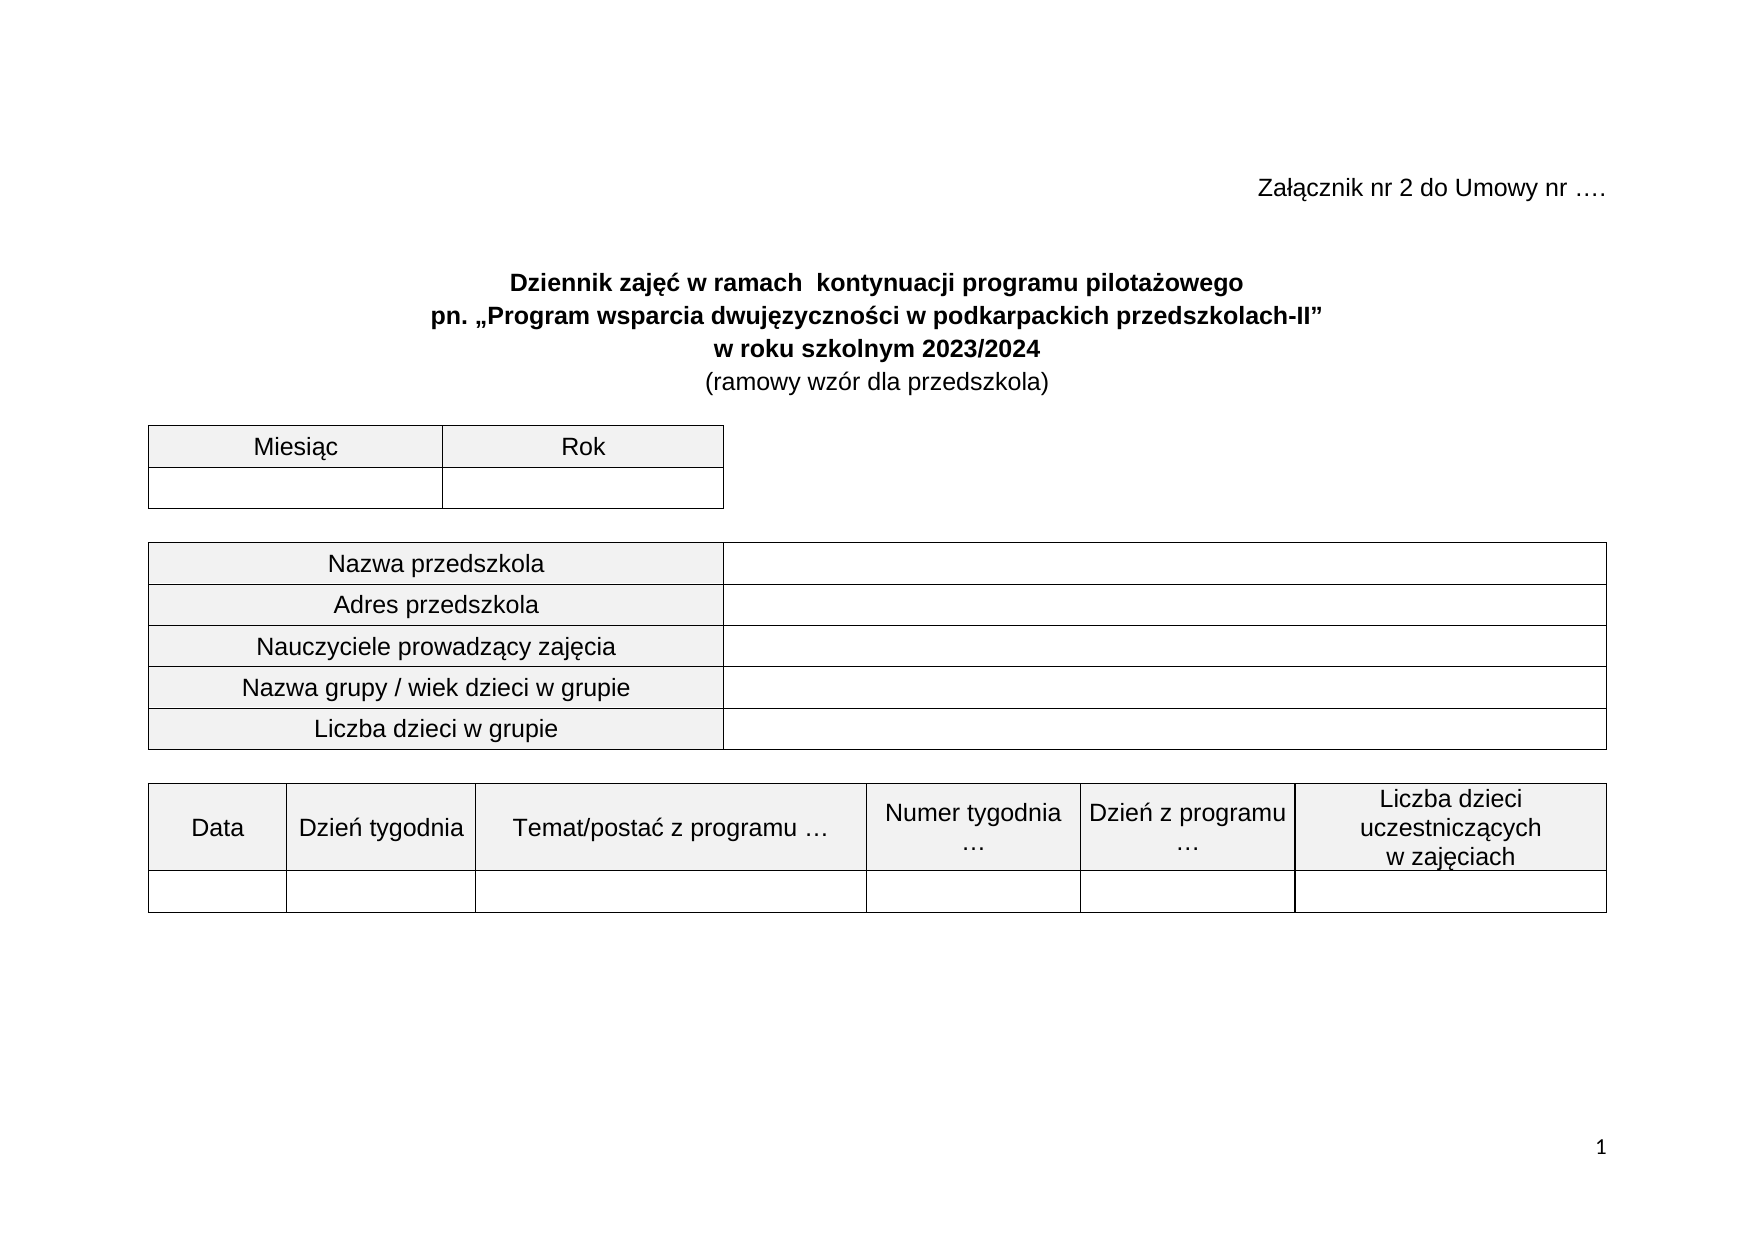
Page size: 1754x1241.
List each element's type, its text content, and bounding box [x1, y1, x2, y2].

table_cell [724, 626, 1606, 666]
table_cell Nazwa grupy / wiek dzieci w grupie [149, 667, 723, 707]
table_header Dzień z programu … [1081, 784, 1294, 870]
table_cell Liczba dzieci w grupie [149, 709, 723, 749]
table_header [724, 543, 1606, 583]
table_header Rok [443, 426, 723, 467]
table_cell [724, 585, 1606, 625]
table_cell [724, 667, 1606, 707]
table_header Temat/postać z programu … [476, 784, 866, 870]
table_header Data [149, 784, 286, 870]
table_cell Adres przedszkola [149, 585, 723, 625]
table_header Numer tygodnia … [867, 784, 1080, 870]
table_cell [476, 871, 866, 912]
table_cell [149, 871, 286, 912]
table_cell Nauczyciele prowadzący zajęcia [149, 626, 723, 666]
table_header Miesiąc [149, 426, 442, 467]
table_header Nazwa przedszkola [149, 543, 723, 583]
table_cell [724, 709, 1606, 749]
table_header Liczba dzieci uczestniczących w zajęciach [1296, 784, 1606, 870]
table_cell [867, 871, 1080, 912]
table_cell [1296, 871, 1606, 912]
table_header Dzień tygodnia [287, 784, 475, 870]
table_cell [1081, 871, 1294, 912]
table_cell [287, 871, 475, 912]
subtitle Załącznik nr 2 do Umowy nr …. [148, 173, 1606, 201]
table_cell [443, 468, 723, 508]
text Dziennik zajęć w ramach kontynuacji programu pilotażowego pn. „Program wsparcia dwujęzyczności w podkarpackich przedszkolach-II” w roku szkolnym 2023/2024 (ramowy wzór dla przedszkola) [148, 268, 1606, 396]
table_cell [149, 468, 442, 508]
